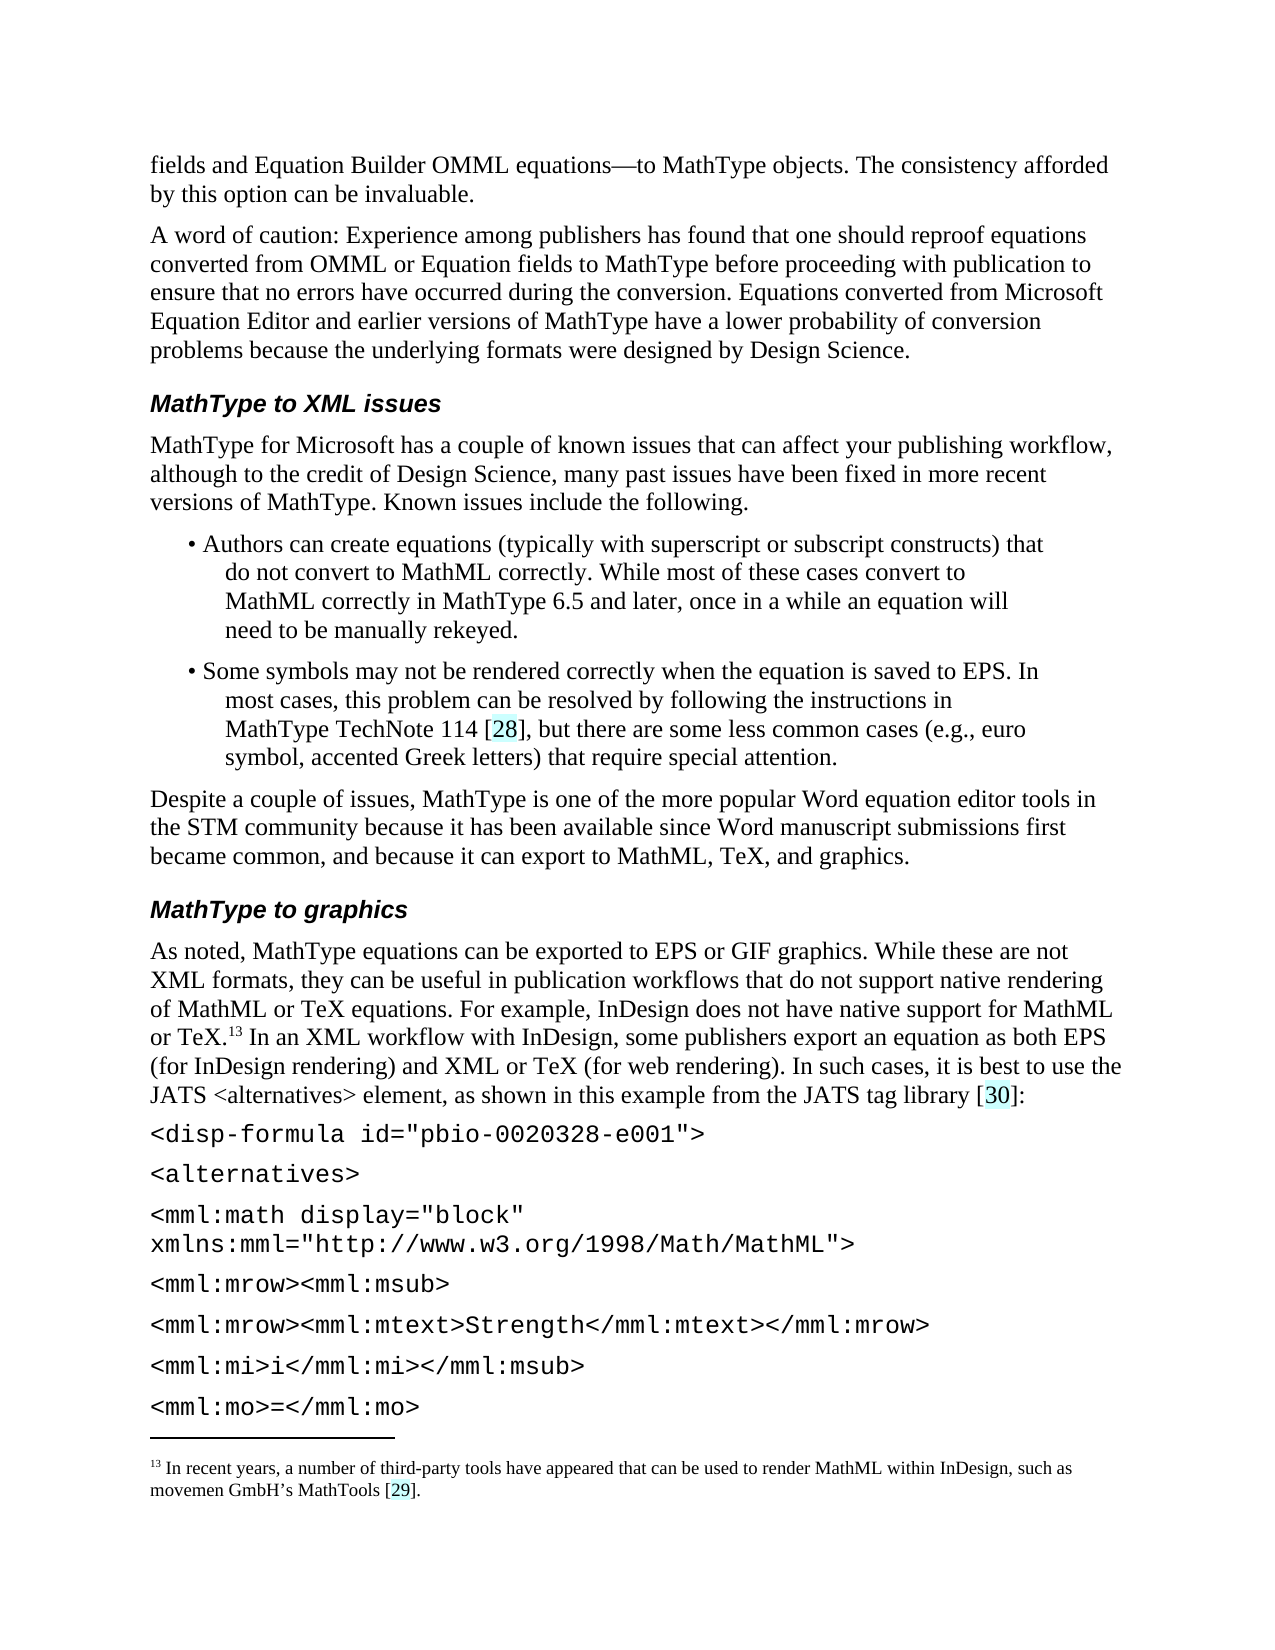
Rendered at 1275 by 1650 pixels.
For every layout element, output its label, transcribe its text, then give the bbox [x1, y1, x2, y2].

text <disp-formula id="pbio-0020328-e001"> [150, 1121, 1125, 1149]
text MathType to graphics [150, 895, 1125, 924]
list • Authors can create equations (typically with superscript or subscript constructs) that do not convert to MathML correctly. While most of these cases convert to MathML correctly in MathType 6.5 and later, once in a while an equation will need to be manually rekeyed. [187, 529, 1050, 644]
text <mml:mrow><mml:msub> [150, 1272, 1125, 1300]
text <mml:mo>=</mml:mo> [150, 1394, 1125, 1423]
text Despite a couple of issues, MathType is one of the more popular Word equation editor tools in the STM community because it has been available since Word manuscript submissions first became common, and because it can export to MathML, TeX, and graphics. [150, 784, 1125, 870]
text <mml:mi>i</mml:mi></mml:msub> [150, 1354, 1125, 1382]
text MathType for Microsoft has a couple of known issues that can affect your publishing workflow, although to the credit of Design Science, many past issues have been fixed in more recent versions of MathType. Known issues include the following. [150, 430, 1125, 516]
text <mml:mrow><mml:mtext>Strength</mml:mtext></mml:mrow> [150, 1313, 1125, 1341]
text <mml:math display="block" xmlns:mml="http://www.w3.org/1998/Math/MathML"> [150, 1203, 1125, 1259]
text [150, 150, 1125, 207]
text MathType to XML issues [150, 389, 1125, 417]
list • Some symbols may not be rendered correctly when the equation is saved to EPS. In most cases, this problem can be resolved by following the instructions in MathType TechNote 114 [28], but there are some less common cases (e.g., euro symbol, accented Greek letters) that require special attention. [187, 656, 1050, 771]
text As noted, MathType equations can be exported to EPS or GIF graphics. While these are not XML formats, they can be useful in publication workflows that do not support native rendering of MathML or TeX equations. For example, InDesign does not have native support for MathML or TeX. In an XML workflow with InDesign, some publishers export an equation as both EPS (for InDesign rendering) and XML or TeX (for web rendering). In such cases, it is best to use the JATS <alternatives> element, as shown in this example from the JATS tag library [30]: [150, 936, 1125, 1109]
text A word of caution: Experience among publishers has found that one should reproof equations converted from OMML or Equation fields to MathType before proceeding with publication to ensure that no errors have occurred during the conversion. Equations converted from Microsoft Equation Editor and earlier versions of MathType have a lower probability of conversion problems because the underlying formats were designed by Design Science. [150, 220, 1125, 364]
text <alternatives> [150, 1162, 1125, 1190]
